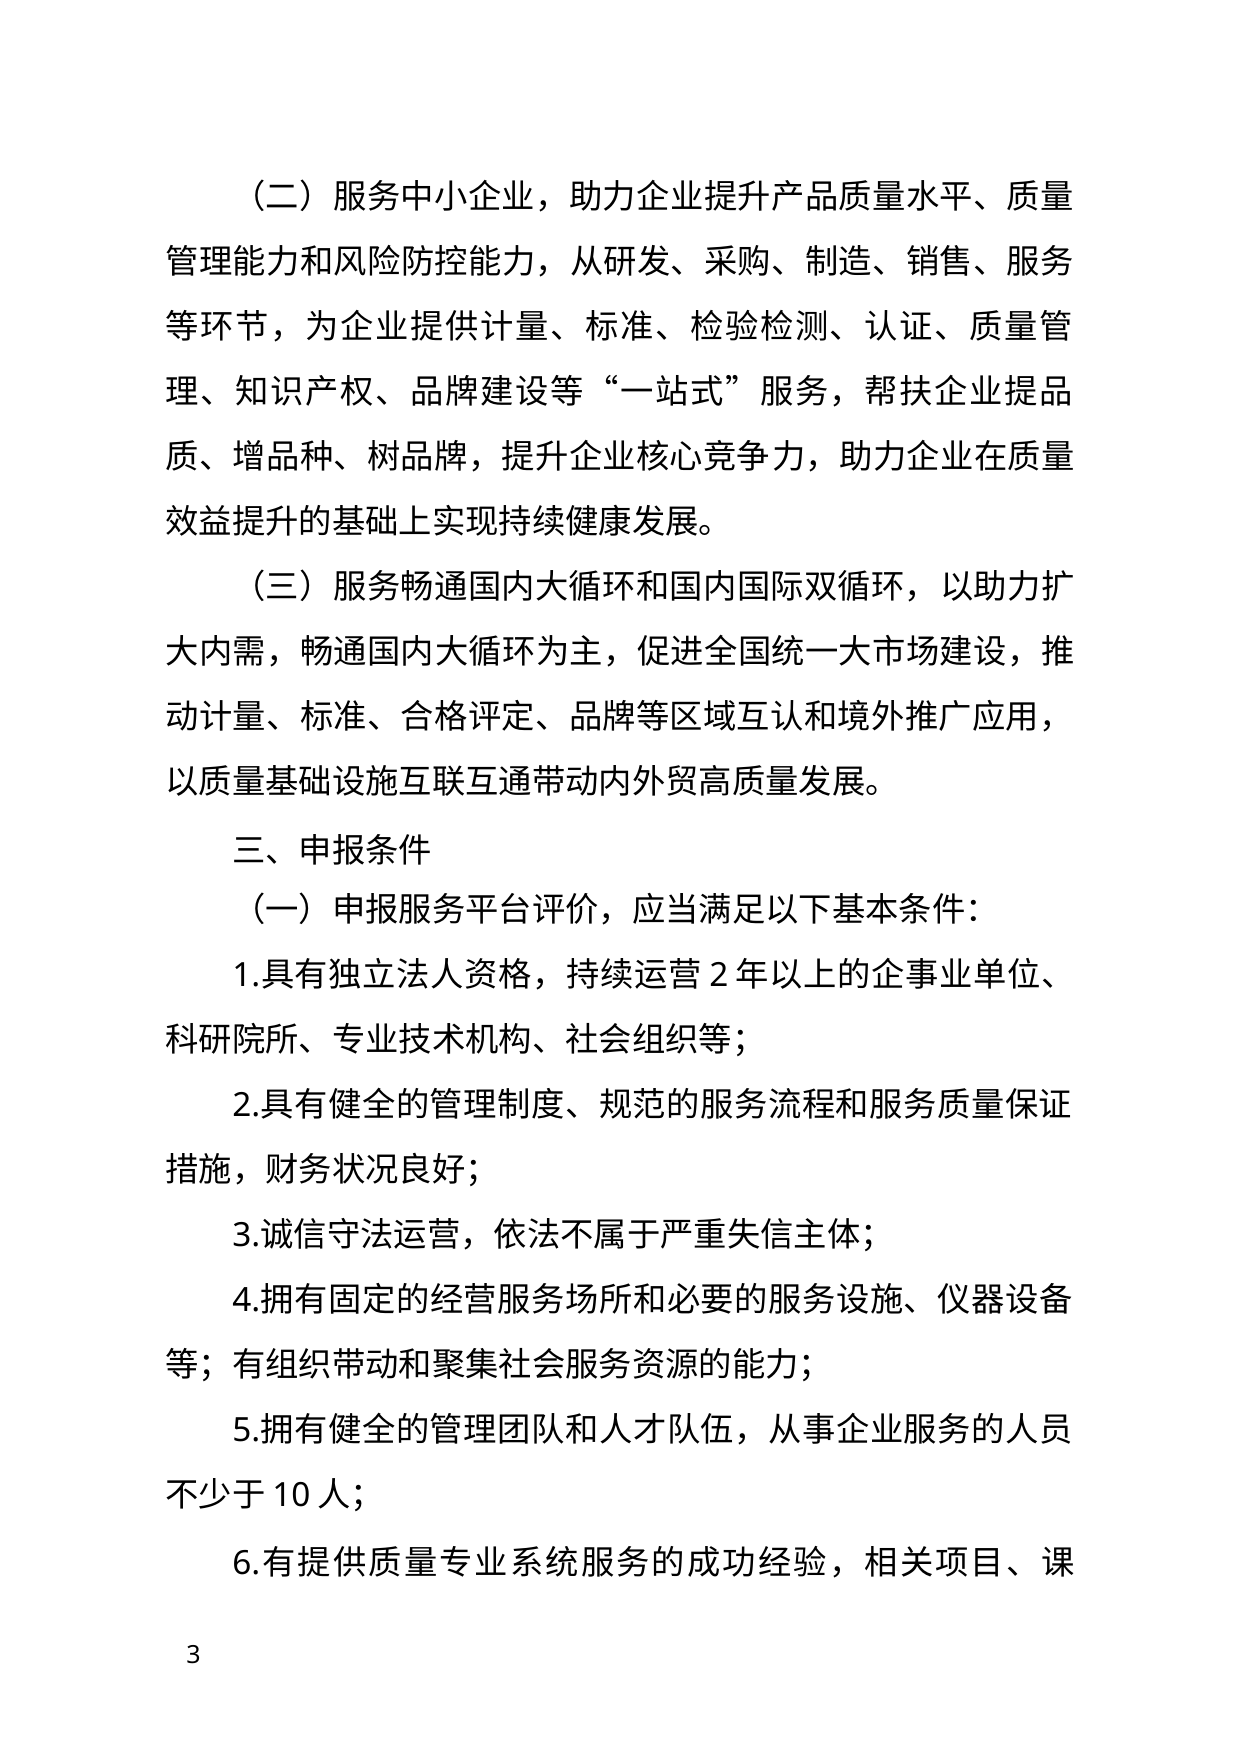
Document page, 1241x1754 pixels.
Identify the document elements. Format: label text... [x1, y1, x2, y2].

subtitle 三、申报条件 [165, 812, 1075, 874]
text 5.拥有健全的管理团队和人才队伍，从事企业服务的人员不少于10人； [165, 1394, 1075, 1524]
text 3.诚信守法运营，依法不属于严重失信主体； [165, 1199, 1075, 1264]
text （三）服务畅通国内大循环和国内国际双循环，以助力扩大内需，畅通国内大循环为主，促进全国统一大市场建设，推动计量、标准、合格评定、品牌等区域互认和境外推广应用，以质量基础设施互联互通带动内外贸高质量发展。 [165, 552, 1075, 812]
text 2.具有健全的管理制度、规范的服务流程和服务质量保证措施，财务状况良好； [165, 1069, 1075, 1199]
text （二）服务中小企业，助力企业提升产品质量水平、质量管理能力和风险防控能力，从研发、采购、制造、销售、服务等环节，为企业提供计量、标准、检验检测、认证、质量管理、知识产权、品牌建设等“一站式”服务，帮扶企业提品质、增品种、树品牌，提升企业核心竞争力，助力企业在质量效益提升的基础上实现持续健康发展。 [165, 162, 1075, 552]
text （一）申报服务平台评价，应当满足以下基本条件： [165, 874, 1075, 939]
text 1.具有独立法人资格，持续运营2年以上的企事业单位、科研院所、专业技术机构、社会组织等； [165, 939, 1075, 1069]
text 4.拥有固定的经营服务场所和必要的服务设施、仪器设备等；有组织带动和聚集社会服务资源的能力； [165, 1264, 1075, 1394]
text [165, 1524, 1075, 1587]
